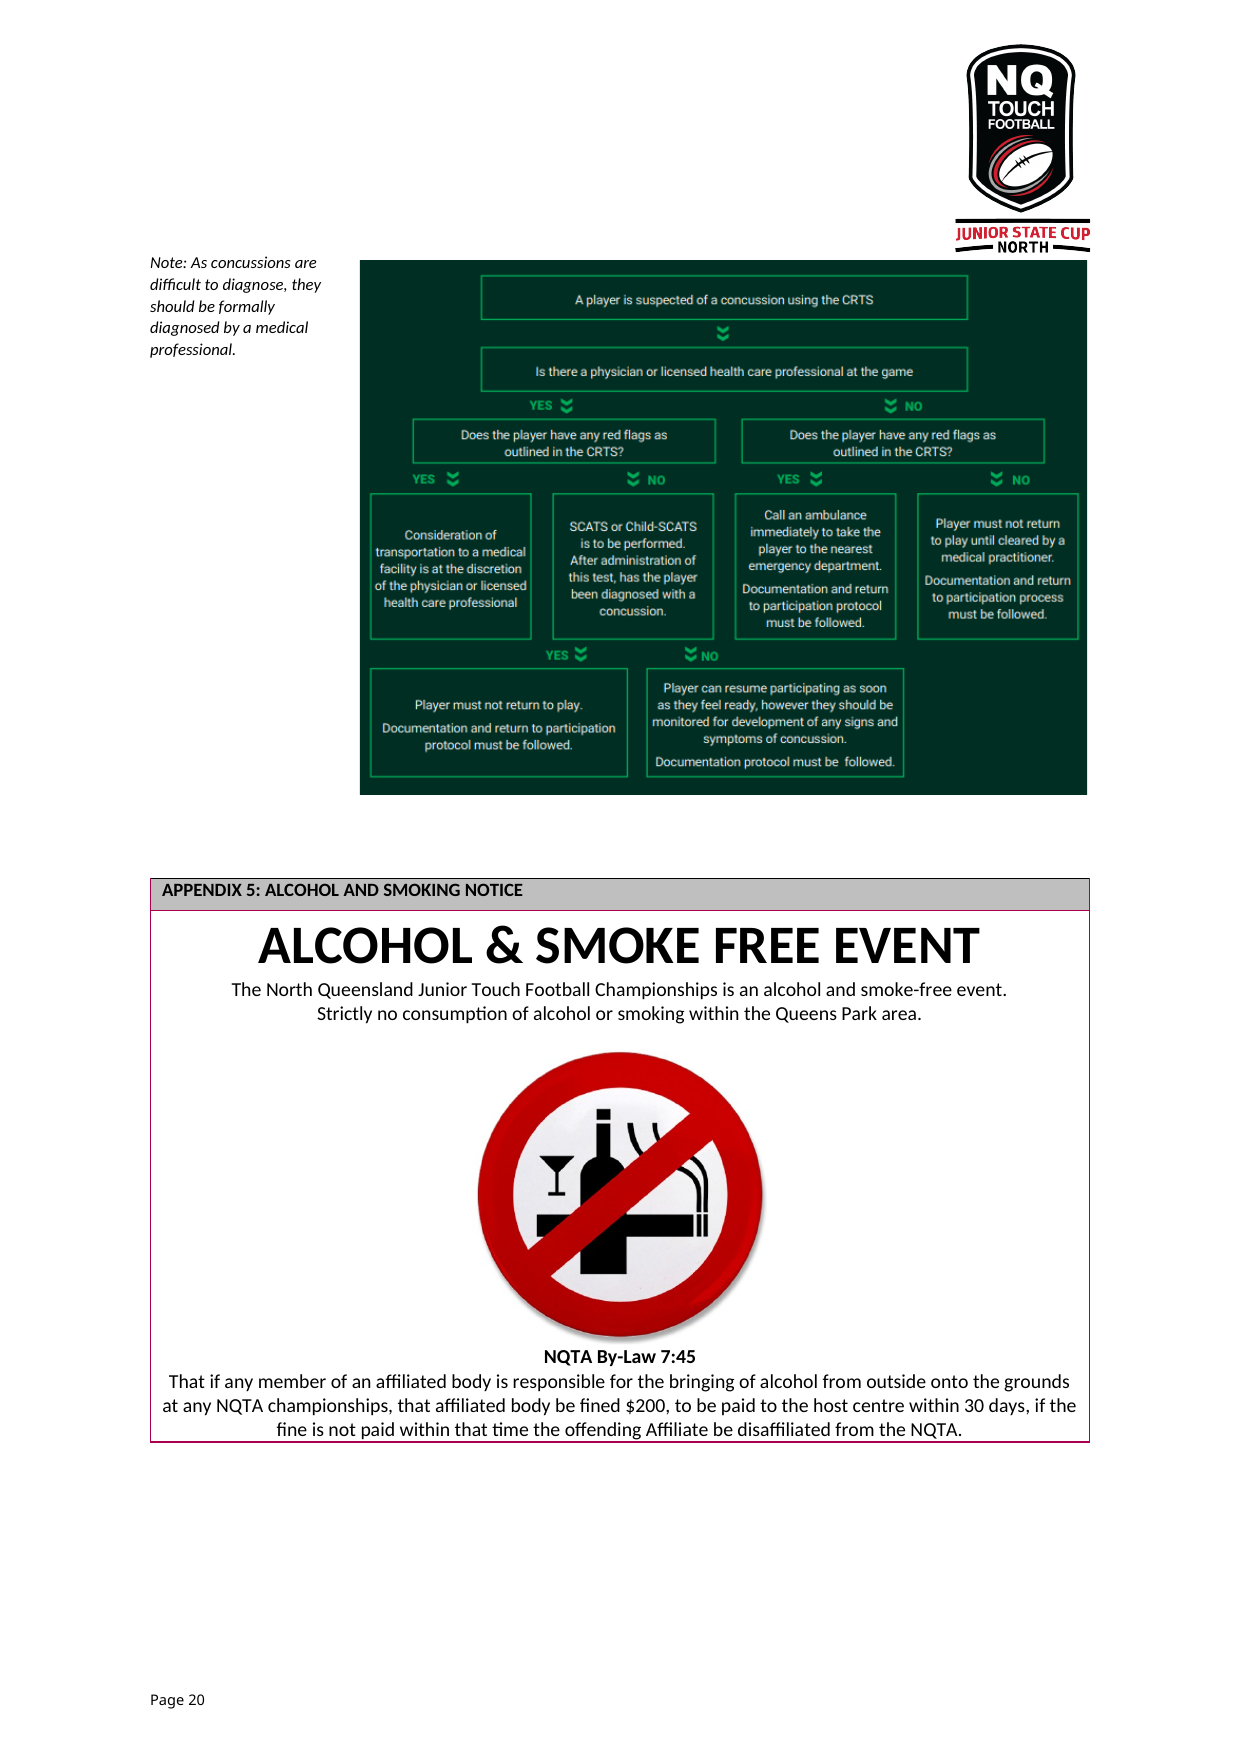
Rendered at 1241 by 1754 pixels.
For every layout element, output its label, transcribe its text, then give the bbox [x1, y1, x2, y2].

picture [359, 260, 1088, 795]
table_cell ALCOHOL & SMOKE FREE EVENT The North Queensland Junior Touch Football Championships is an alcohol and smoke-free event. Strictly no consumption of alcohol or smoking within the Queens Park area. NQTA By-Law 7:45 That if any member of an affiliated body is responsible for the bringing of alcohol from outside onto the grounds at any NQTA championships, that affiliated body be fined $200, to be paid to the host centre within 30 days, if the fine is not paid within that time the offending Affiliate be disaffiliated from the NQTA. [151, 911, 1089, 1441]
table_header APPENDIX 5: ALCOHOL AND SMOKING NOTICE [151, 879, 1089, 910]
picture [955, 44, 1091, 253]
picture [472, 1049, 768, 1345]
text Note: As concussions are difficult to diagnose, they should be formally diagnosed by a medical professional. [150, 252, 1090, 360]
